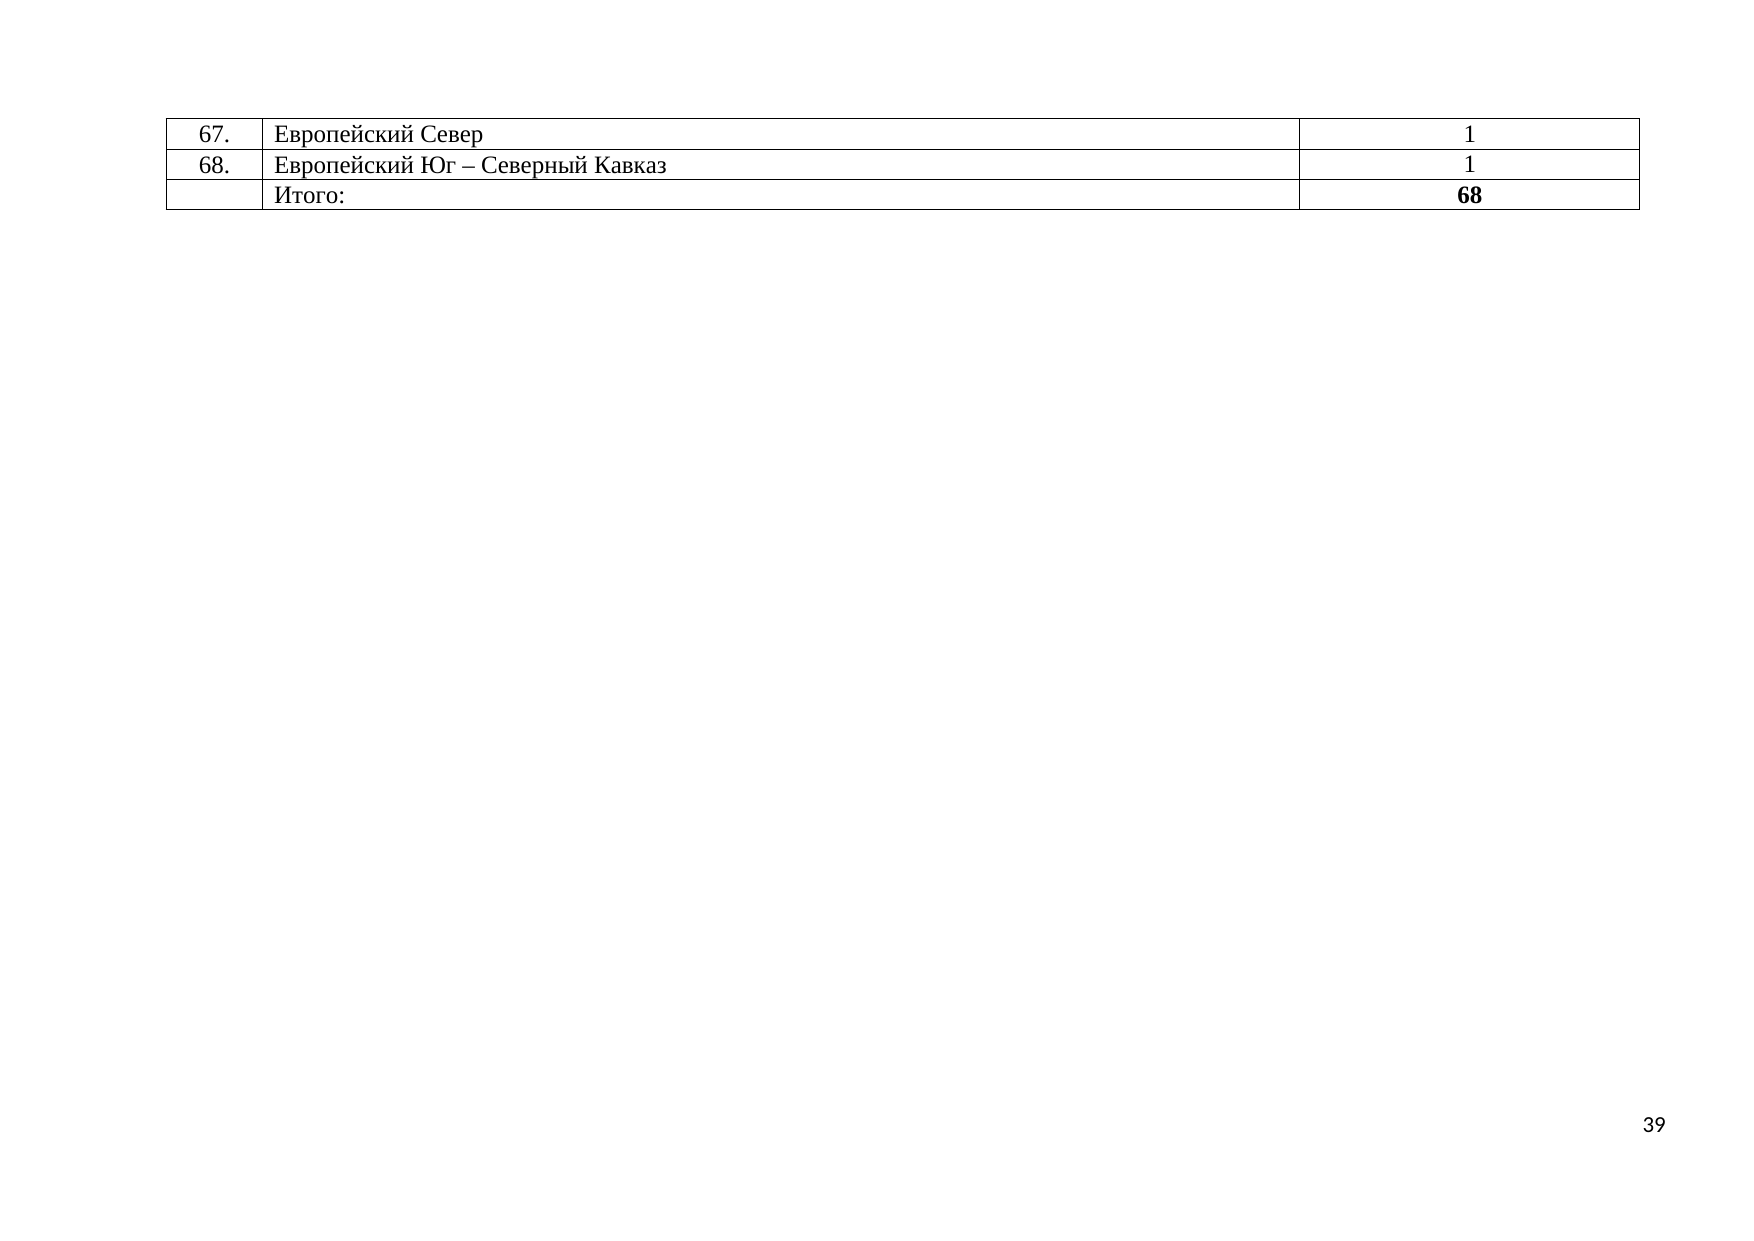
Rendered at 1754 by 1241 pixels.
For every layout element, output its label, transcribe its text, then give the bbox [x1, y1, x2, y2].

table_cell Итого: [263, 180, 1299, 209]
table_cell 68. [167, 150, 262, 179]
table_cell Европейский Юг – Северный Кавказ [263, 150, 1299, 179]
table_cell 68 [1300, 180, 1639, 209]
table_cell 67. [167, 119, 262, 148]
table_cell 1 [1300, 150, 1639, 179]
table_cell [167, 180, 262, 209]
table_cell Европейский Север [263, 119, 1299, 148]
table_cell 1 [1300, 119, 1639, 148]
